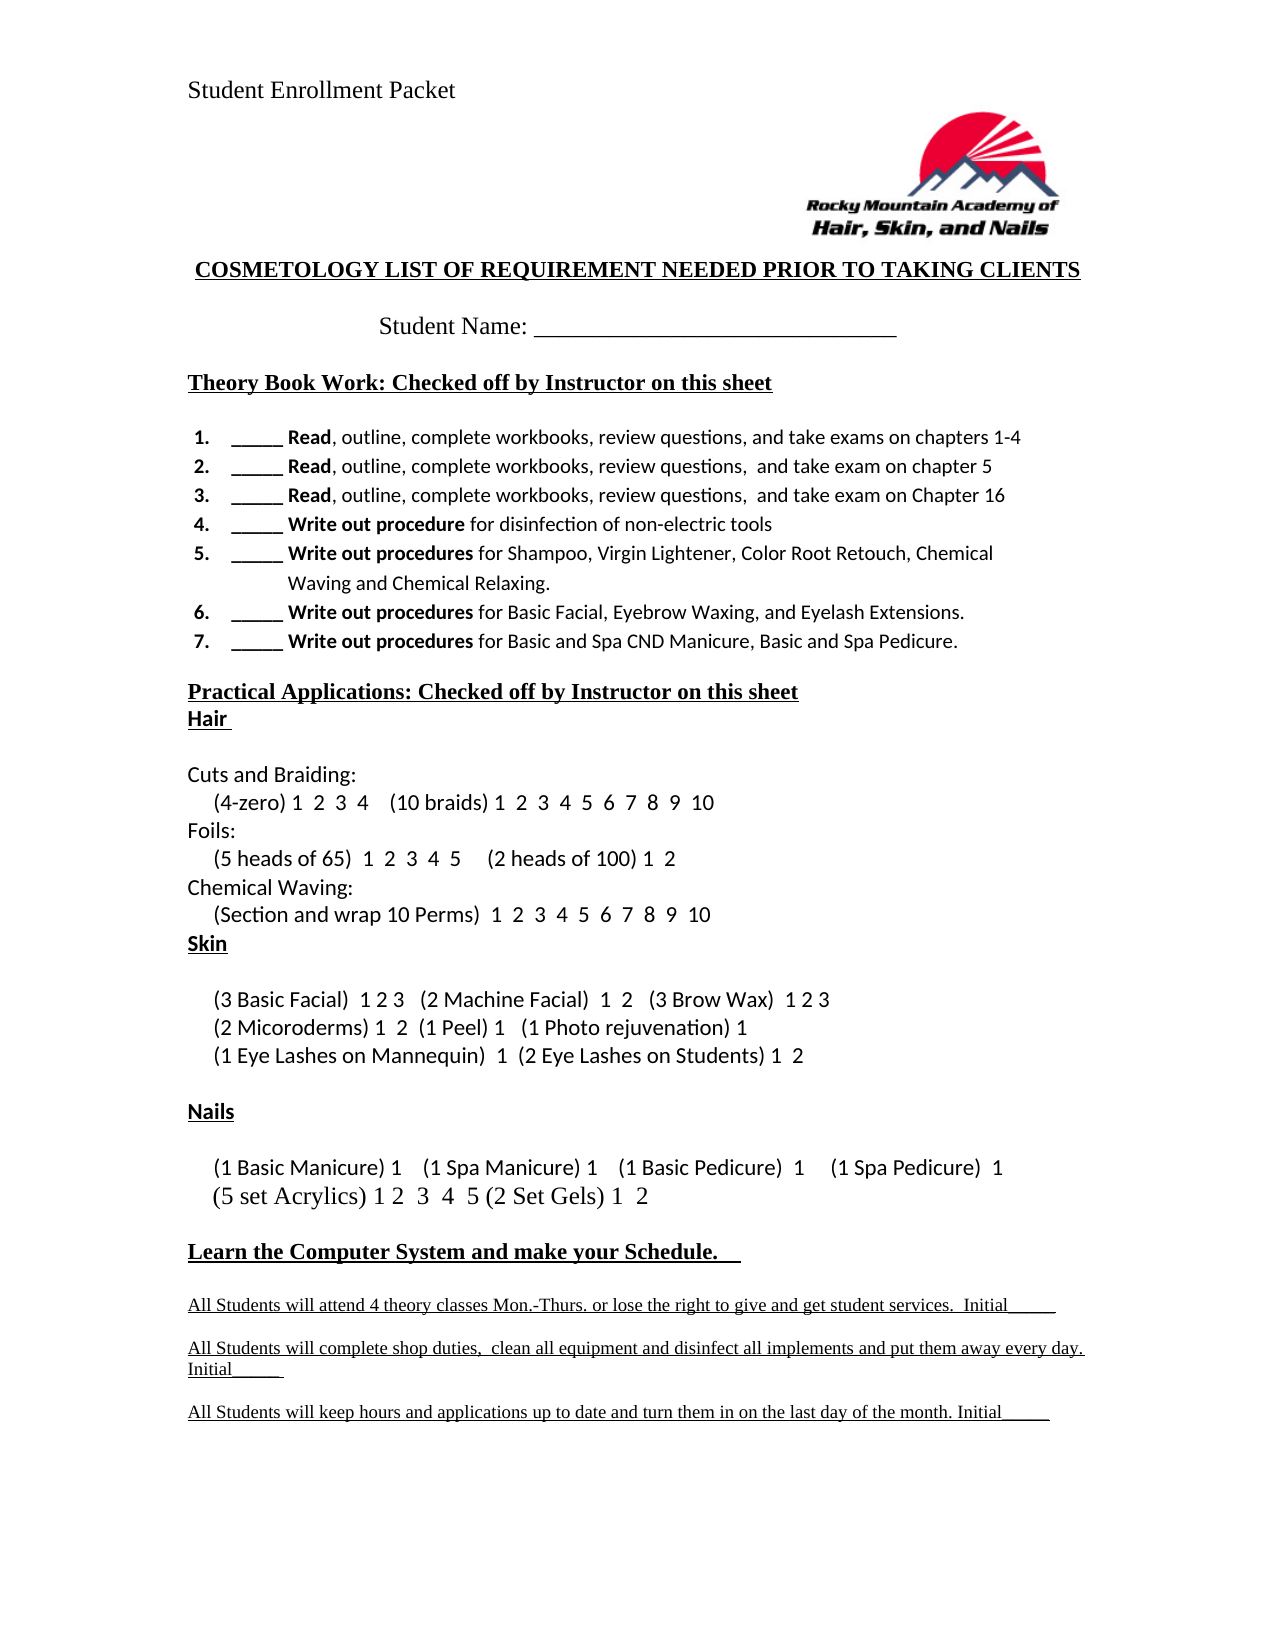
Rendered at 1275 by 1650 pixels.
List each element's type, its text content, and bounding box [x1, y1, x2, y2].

list Waving and Chemical Relaxing. [231, 570, 1087, 595]
list _____ Read, outline, complete workbooks, review questions, and take exams on chapters 1-4 [194, 424, 1087, 449]
text (Section and wrap 10 Perms) 1 2 3 4 5 6 7 8 9 10 [187, 901, 1087, 929]
text Cuts and Braiding: [187, 761, 1087, 788]
list _____ Write out procedure for disinfection of non-electric tools [194, 511, 1087, 537]
text (2 Micoroderms) 1 2 (1 Peel) 1 (1 Photo rejuvenation) 1 [187, 1013, 1087, 1041]
text Theory Book Work: Checked off by Instructor on this sheet [187, 369, 1087, 395]
list _____ Read, outline, complete workbooks, review questions, and take exam on Chapter 16 [194, 482, 1087, 508]
list _____ Write out procedures for Basic Facial, Eyebrow Waxing, and Eyelash Extensions. [194, 599, 1087, 624]
text Skin [187, 929, 1087, 957]
text (3 Basic Facial) 1 2 3 (2 Machine Facial) 1 2 (3 Brow Wax) 1 2 3 [187, 985, 1087, 1013]
text Chemical Waving: [187, 873, 1087, 901]
text All Students will attend 4 theory classes Mon.-Thurs. or lose the right to give and get student services. Initial_____ [187, 1293, 1087, 1315]
text Nails [187, 1097, 1087, 1125]
text All Students will complete shop duties, clean all equipment and disinfect all implements and put them away every day. Initial_____ [187, 1337, 1087, 1380]
text (1 Eye Lashes on Mannequin) 1 (2 Eye Lashes on Students) 1 2 [187, 1041, 1087, 1069]
text (5 heads of 65) 1 2 3 4 5 (2 heads of 100) 1 2 [187, 844, 1087, 873]
text Foils: [187, 817, 1087, 844]
text Practical Applications: Checked off by Instructor on this sheet [187, 678, 1087, 704]
text (4-zero) 1 2 3 4 (10 braids) 1 2 3 4 5 6 7 8 9 10 [187, 788, 1087, 817]
text Student Name: _____________________________ [187, 311, 1087, 340]
list _____ Write out procedures for Shampoo, Virgin Lightener, Color Root Retouch, Chemical [194, 541, 1087, 566]
text Learn the Computer System and make your Schedule. [187, 1238, 1087, 1265]
text All Students will keep hours and applications up to date and turn them in on the last day of the month. Initial_____ [187, 1401, 1087, 1423]
list _____ Read, outline, complete workbooks, review questions, and take exam on chapter 5 [194, 453, 1087, 478]
text Hair [187, 704, 1087, 732]
list _____ Write out procedures for Basic and Spa CND Manicure, Basic and Spa Pedicure. [194, 628, 1087, 653]
text (5 set Acrylics) 1 2 3 4 5 (2 Set Gels) 1 2 [187, 1181, 1087, 1209]
text (1 Basic Manicure) 1 (1 Spa Manicure) 1 (1 Basic Pedicure) 1 (1 Spa Pedicure) 1 [187, 1153, 1087, 1181]
text COSMETOLOGY LIST OF REQUIREMENT NEEDED PRIOR TO TAKING CLIENTS [187, 256, 1087, 283]
